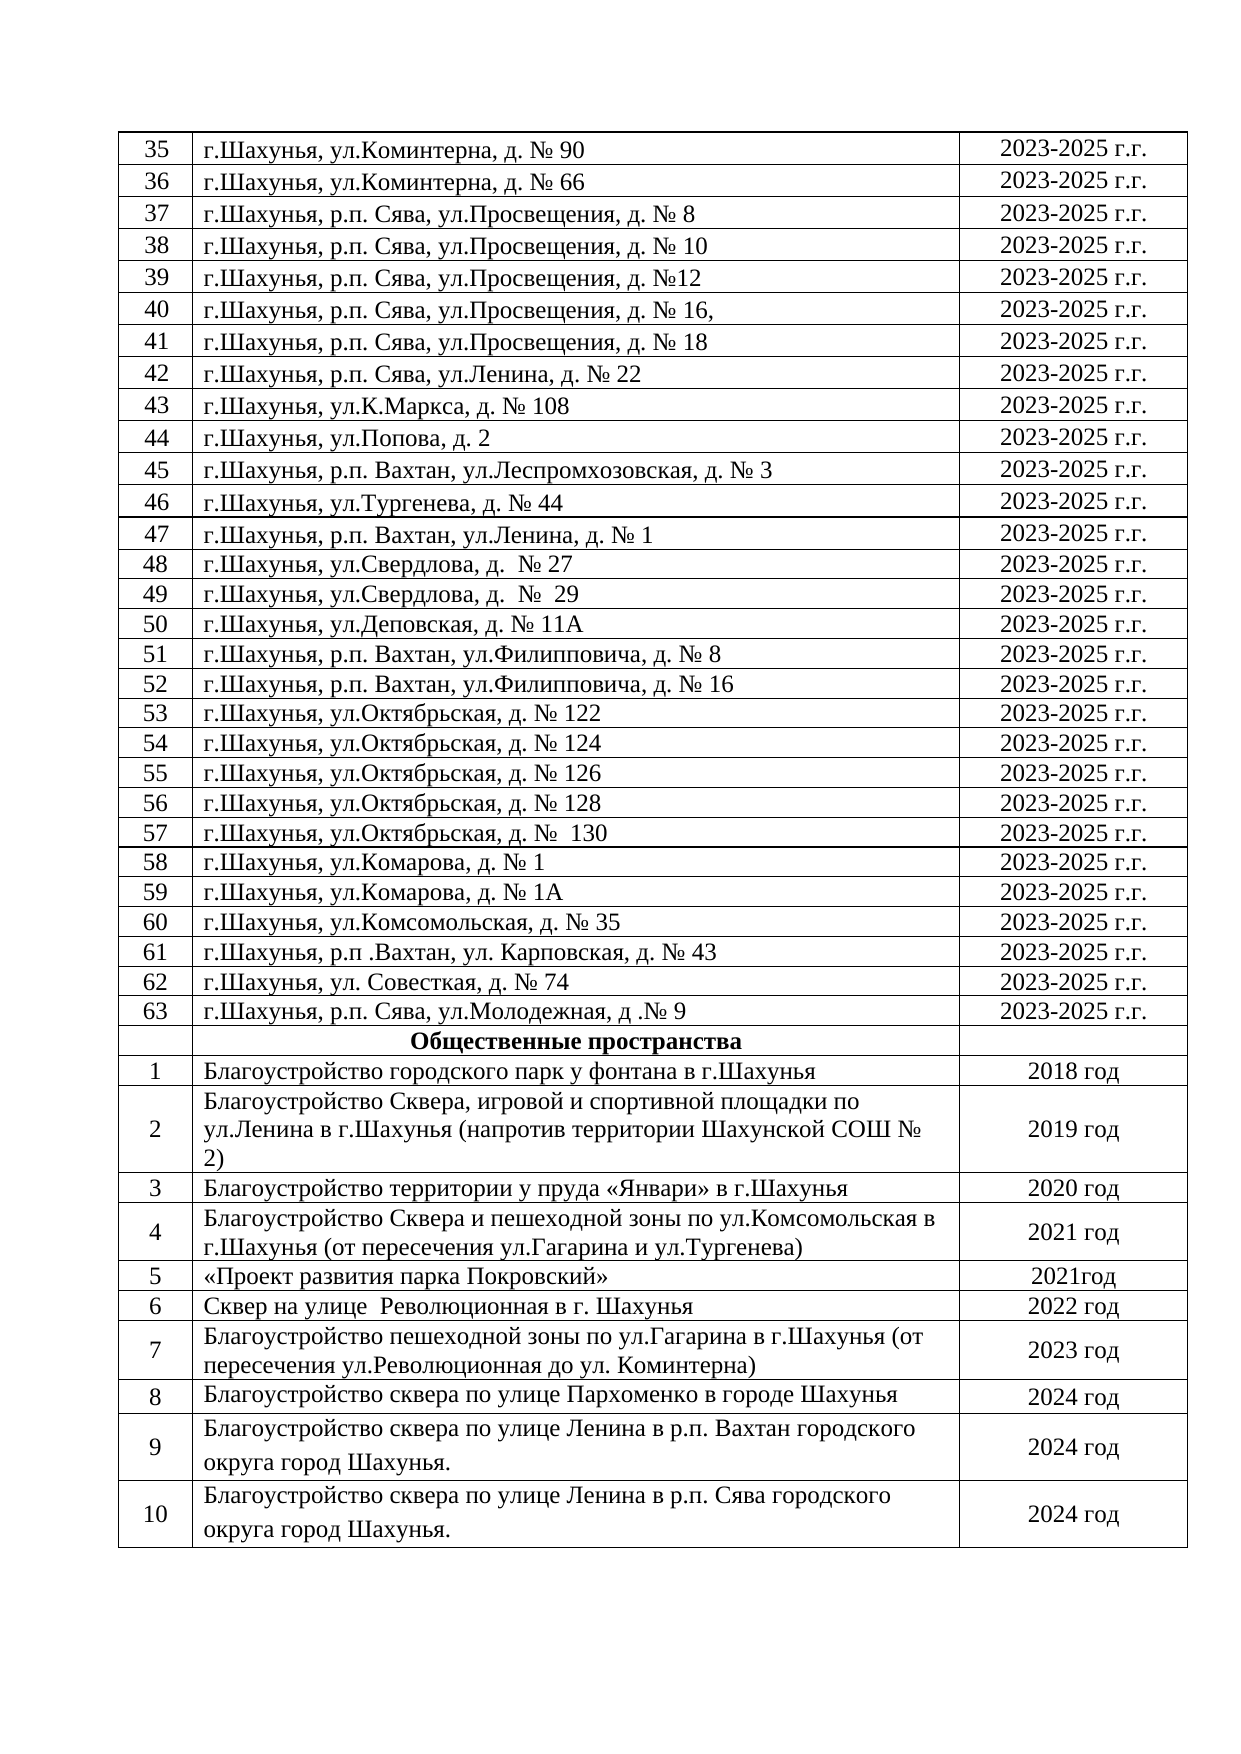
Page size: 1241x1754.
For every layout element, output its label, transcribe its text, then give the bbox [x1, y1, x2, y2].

table_cell 2023-2025 г.г. [960, 133, 1187, 163]
table_cell г.Шахунья, ул.Комарова, д. № 1 [193, 848, 959, 876]
table_cell 4 [119, 1203, 192, 1260]
table_cell 9 [119, 1414, 192, 1479]
table_cell 2020 год [960, 1173, 1187, 1202]
table_cell 10 [119, 1481, 192, 1547]
table_cell г.Шахунья, р.п. Вахтан, ул.Леспромхозовская, д. № 3 [193, 453, 959, 484]
table_cell 2023-2025 г.г. [960, 907, 1187, 936]
table_cell г.Шахунья, р.п. Сява, ул.Молодежная, д .№ 9 [193, 996, 959, 1025]
table_cell г.Шахунья, р.п. Сява, ул.Просвещения, д. № 8 [193, 197, 959, 228]
table_cell г.Шахунья, ул.Коминтерна, д. № 90 [193, 133, 959, 163]
table_cell г.Шахунья, ул.Комарова, д. № 1А [193, 877, 959, 906]
table_cell 2023-2025 г.г. [960, 609, 1187, 638]
table_cell г.Шахунья, р.п .Вахтан, ул. Карповская, д. № 43 [193, 937, 959, 966]
table_cell 62 [119, 967, 192, 995]
table_cell 59 [119, 877, 192, 906]
table_cell 47 [119, 518, 192, 548]
table_cell 2019 год [960, 1086, 1187, 1172]
table_cell 2024 год [960, 1414, 1187, 1479]
table_cell 48 [119, 550, 192, 578]
table_cell 2023-2025 г.г. [960, 788, 1187, 817]
table_cell г.Шахунья, р.п. Сява, ул.Просвещения, д. № 16, [193, 293, 959, 324]
table_cell 54 [119, 728, 192, 757]
table_cell Благоустройство сквера по улице Пархоменко в городе Шахунья [193, 1380, 959, 1412]
table_cell 2023-2025 г.г. [960, 197, 1187, 228]
table_cell 2022 год [960, 1291, 1187, 1320]
table_cell г.Шахунья, ул.Октябрьская, д. № 122 [193, 699, 959, 727]
table_cell Благоустройство городского парк у фонтана в г.Шахунья [193, 1056, 959, 1085]
table_cell 2024 год [960, 1481, 1187, 1547]
table_cell 2023-2025 г.г. [960, 325, 1187, 356]
table_cell г.Шахунья, р.п. Вахтан, ул.Филипповича, д. № 16 [193, 669, 959, 697]
table_cell 50 [119, 609, 192, 638]
table_cell г.Шахунья, ул.К.Маркса, д. № 108 [193, 389, 959, 420]
table_cell [119, 1026, 192, 1055]
table_cell «Проект развития парка Покровский» [193, 1261, 959, 1290]
table_cell г.Шахунья, ул.Октябрьская, д. № 126 [193, 758, 959, 787]
table_cell г.Шахунья, ул.Попова, д. 2 [193, 421, 959, 452]
table_cell 2021год [960, 1261, 1187, 1290]
table_cell 2023-2025 г.г. [960, 669, 1187, 697]
table_cell 45 [119, 453, 192, 484]
table_cell 5 [119, 1261, 192, 1290]
table_cell 42 [119, 357, 192, 388]
table_cell Общественные пространства [193, 1026, 959, 1055]
table_cell 57 [119, 818, 192, 846]
table_cell 56 [119, 788, 192, 817]
table_cell 53 [119, 699, 192, 727]
table_cell 38 [119, 229, 192, 260]
table_cell 2023-2025 г.г. [960, 389, 1187, 420]
table_cell 2023-2025 г.г. [960, 421, 1187, 452]
table_cell 2023-2025 г.г. [960, 293, 1187, 324]
table_cell Благоустройство сквера по улице Ленина в р.п. Сява городского округа город Шахунья. [193, 1481, 959, 1547]
table_cell 2023-2025 г.г. [960, 818, 1187, 846]
table_cell 2021 год [960, 1203, 1187, 1260]
table_cell 2023-2025 г.г. [960, 579, 1187, 608]
table_cell г.Шахунья, ул.Свердлова, д. № 27 [193, 550, 959, 578]
table_cell 2023-2025 г.г. [960, 699, 1187, 727]
table_cell 2 [119, 1086, 192, 1172]
table_cell 36 [119, 165, 192, 196]
table_cell 2023-2025 г.г. [960, 357, 1187, 388]
table_cell 2023-2025 г.г. [960, 848, 1187, 876]
table_cell 2023-2025 г.г. [960, 967, 1187, 995]
table_cell 2023-2025 г.г. [960, 518, 1187, 548]
table_cell г.Шахунья, р.п. Сява, ул.Ленина, д. № 22 [193, 357, 959, 388]
table_cell Сквер на улице Революционная в г. Шахунья [193, 1291, 959, 1320]
table_cell 58 [119, 848, 192, 876]
table_cell 2023-2025 г.г. [960, 937, 1187, 966]
table_cell Благоустройство сквера по улице Ленина в р.п. Вахтан городского округа город Шахунья. [193, 1414, 959, 1479]
table_cell [960, 1026, 1187, 1055]
table_cell 6 [119, 1291, 192, 1320]
table_cell 2023-2025 г.г. [960, 229, 1187, 260]
table_cell Благоустройство Сквера, игровой и спортивной площадки по ул.Ленина в г.Шахунья (напротив территории Шахунской СОШ № 2) [193, 1086, 959, 1172]
table_cell г.Шахунья, ул.Свердлова, д. № 29 [193, 579, 959, 608]
table_cell Благоустройство Сквера и пешеходной зоны по ул.Комсомольская в г.Шахунья (от пересечения ул.Гагарина и ул.Тургенева) [193, 1203, 959, 1260]
table_cell 2023-2025 г.г. [960, 877, 1187, 906]
table_cell 40 [119, 293, 192, 324]
table_cell 55 [119, 758, 192, 787]
table_cell 2023-2025 г.г. [960, 758, 1187, 787]
table_cell г.Шахунья, ул. Совесткая, д. № 74 [193, 967, 959, 995]
table_cell г.Шахунья, ул.Октябрьская, д. № 128 [193, 788, 959, 817]
table_cell 2023-2025 г.г. [960, 165, 1187, 196]
table_cell 35 [119, 133, 192, 163]
table_cell г.Шахунья, р.п. Сява, ул.Просвещения, д. №12 [193, 261, 959, 292]
table_cell 2024 год [960, 1380, 1187, 1412]
table_cell г.Шахунья, ул.Комсомольская, д. № 35 [193, 907, 959, 936]
table_cell 43 [119, 389, 192, 420]
table_cell 2023-2025 г.г. [960, 996, 1187, 1025]
table_cell г.Шахунья, ул.Деповская, д. № 11А [193, 609, 959, 638]
table_cell 46 [119, 485, 192, 516]
table_cell 49 [119, 579, 192, 608]
table_cell 1 [119, 1056, 192, 1085]
table_cell г.Шахунья, р.п. Вахтан, ул.Ленина, д. № 1 [193, 518, 959, 548]
table_cell 61 [119, 937, 192, 966]
table_cell Благоустройство территории у пруда «Январи» в г.Шахунья [193, 1173, 959, 1202]
table_cell 60 [119, 907, 192, 936]
table_cell Благоустройство пешеходной зоны по ул.Гагарина в г.Шахунья (от пересечения ул.Революционная до ул. Коминтерна) [193, 1321, 959, 1378]
table_cell 8 [119, 1380, 192, 1412]
table_cell 2023-2025 г.г. [960, 453, 1187, 484]
table_cell г.Шахунья, ул.Октябрьская, д. № 124 [193, 728, 959, 757]
table_cell г.Шахунья, р.п. Вахтан, ул.Филипповича, д. № 8 [193, 639, 959, 668]
table_cell г.Шахунья, ул.Коминтерна, д. № 66 [193, 165, 959, 196]
table_cell 2018 год [960, 1056, 1187, 1085]
table_cell 39 [119, 261, 192, 292]
table_cell 2023-2025 г.г. [960, 728, 1187, 757]
table_cell 2023-2025 г.г. [960, 485, 1187, 516]
table_cell 63 [119, 996, 192, 1025]
table_cell г.Шахунья, ул.Октябрьская, д. № 130 [193, 818, 959, 846]
table_cell 51 [119, 639, 192, 668]
table_cell 2023-2025 г.г. [960, 261, 1187, 292]
table_cell г.Шахунья, р.п. Сява, ул.Просвещения, д. № 10 [193, 229, 959, 260]
table_cell 52 [119, 669, 192, 697]
table_cell 44 [119, 421, 192, 452]
table_cell 7 [119, 1321, 192, 1378]
table_cell 2023 год [960, 1321, 1187, 1378]
table_cell г.Шахунья, ул.Тургенева, д. № 44 [193, 485, 959, 516]
table_cell 2023-2025 г.г. [960, 639, 1187, 668]
table_cell 41 [119, 325, 192, 356]
table_cell 3 [119, 1173, 192, 1202]
table_cell 37 [119, 197, 192, 228]
table_cell г.Шахунья, р.п. Сява, ул.Просвещения, д. № 18 [193, 325, 959, 356]
table_cell 2023-2025 г.г. [960, 550, 1187, 578]
